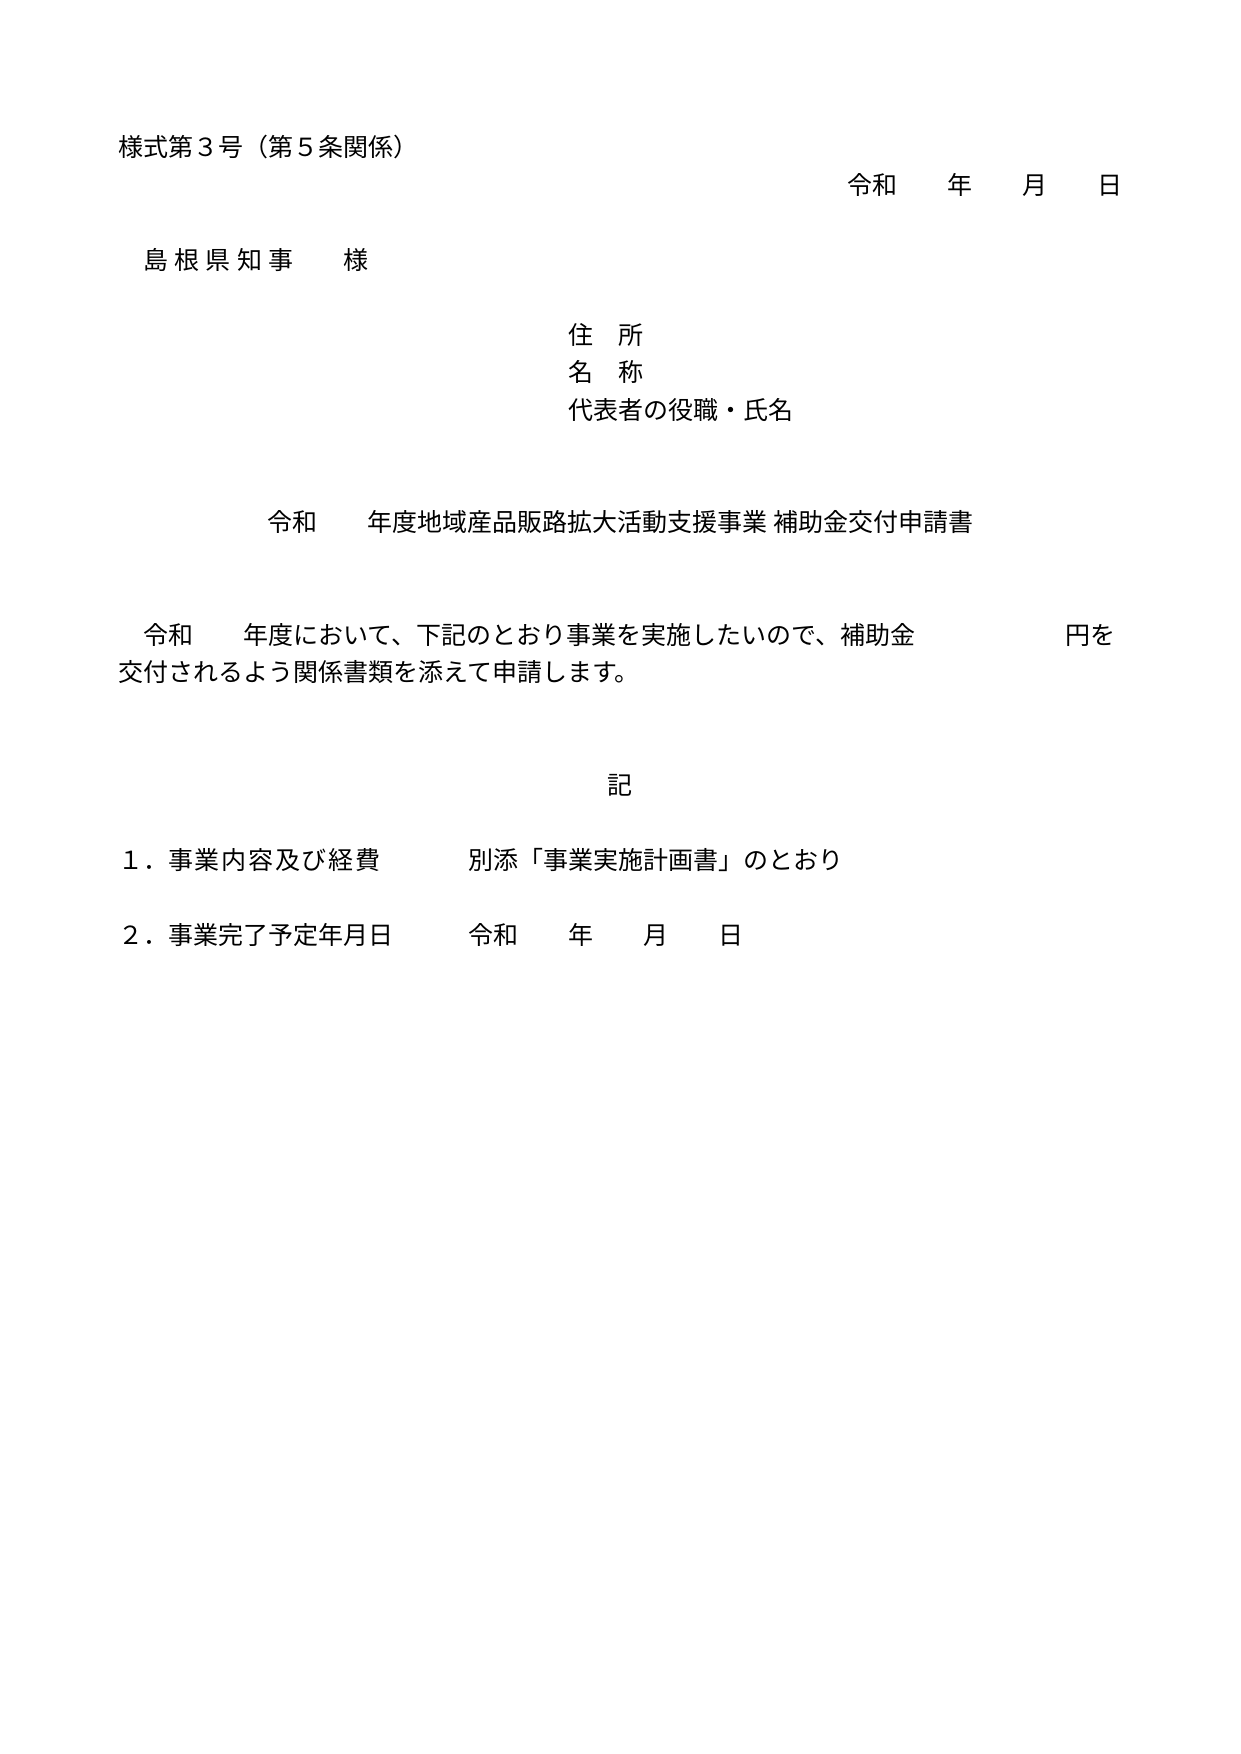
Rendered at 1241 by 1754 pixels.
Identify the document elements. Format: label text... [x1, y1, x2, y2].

text 令和 年度において、下記のとおり事業を実施したいので、補助金 円を交付されるよう関係書類を添えて申請します。 [118, 614, 1122, 689]
text 様式第３号（第５条関係） [118, 127, 1122, 164]
text ２．事業完了予定年月日 令和 年 月 日 [118, 914, 1122, 952]
text 名 称 [118, 352, 1122, 389]
text １．事業内容及び経費 別添「事業実施計画書」のとおり [118, 839, 1122, 877]
text 代表者の役職・氏名 [118, 389, 1122, 427]
subtitle 記 [118, 764, 1122, 802]
text 令和 年度地域産品販路拡大活動支援事業 補助金交付申請書 [118, 502, 1122, 539]
text 住 所 [118, 314, 1122, 352]
text 令和 年 月 日 [118, 164, 1122, 202]
text 島根県知事 様 [118, 239, 1122, 277]
